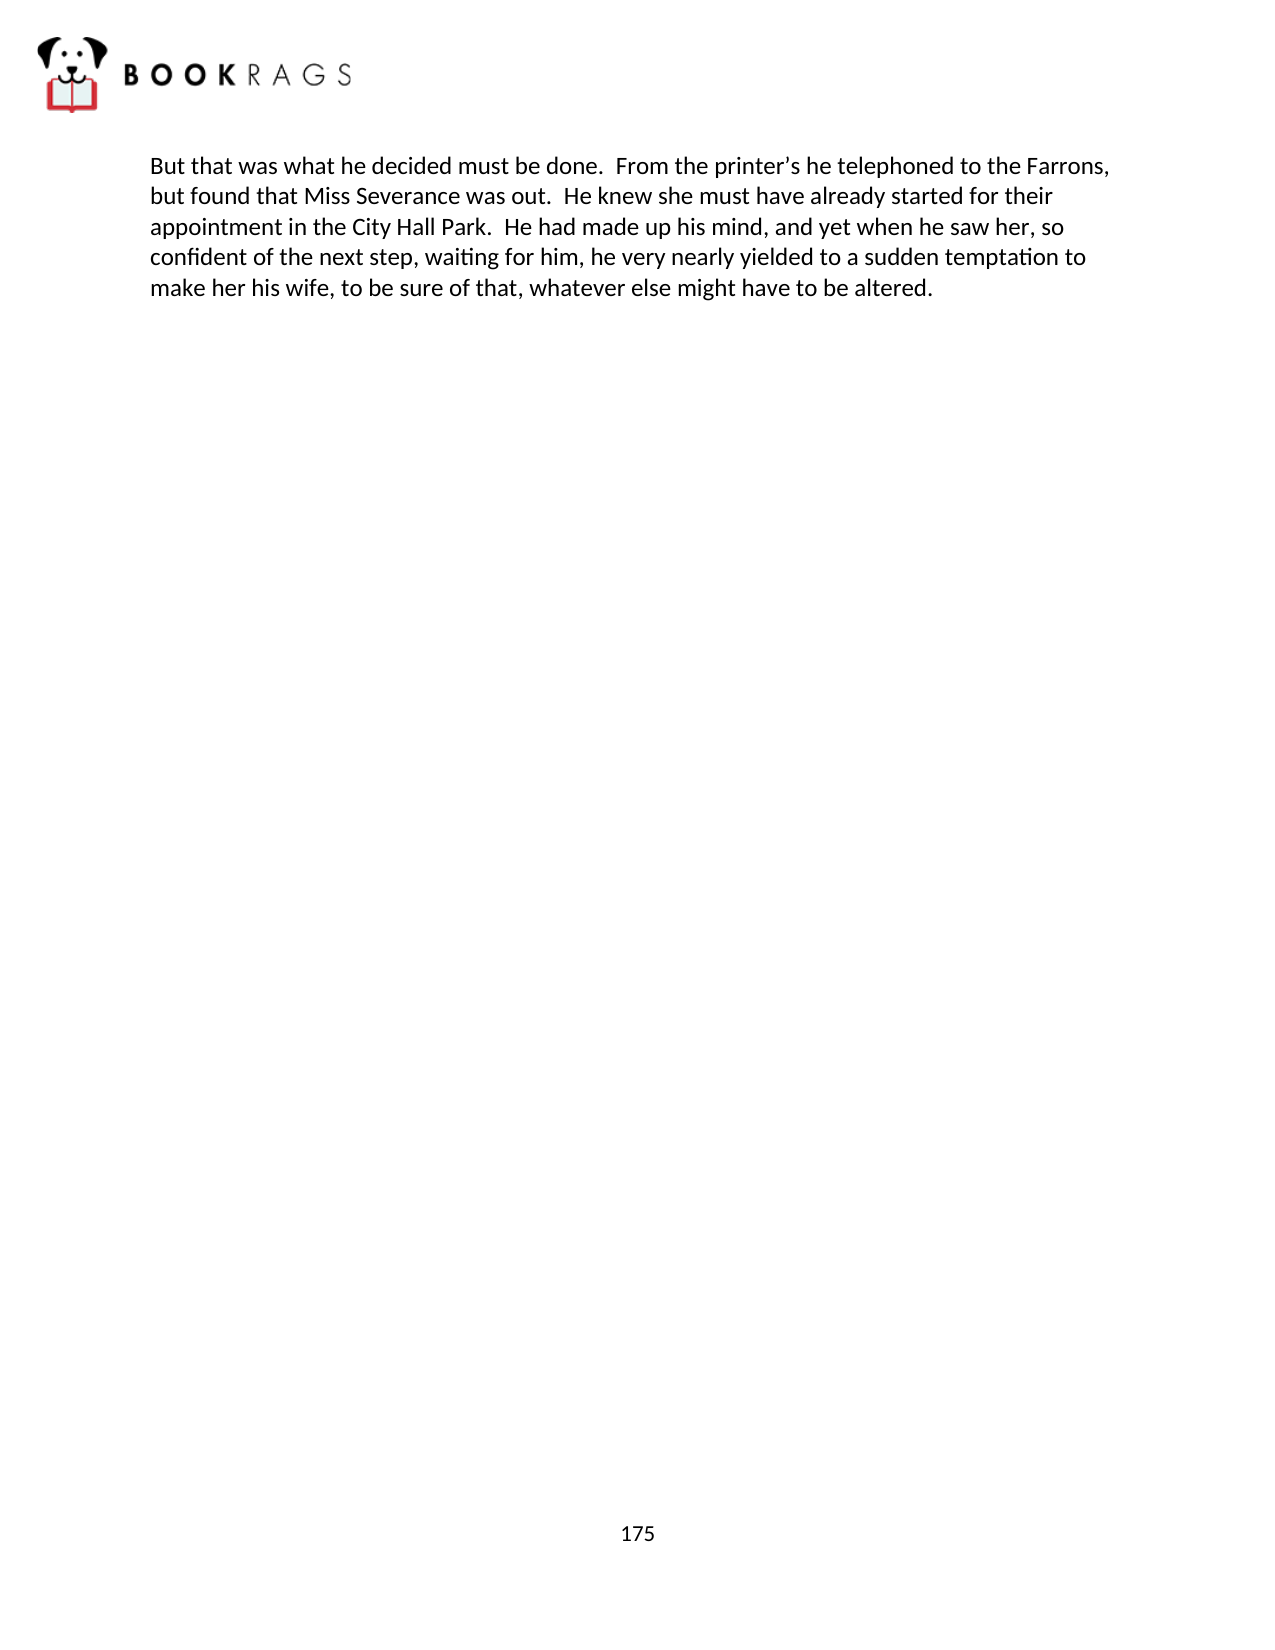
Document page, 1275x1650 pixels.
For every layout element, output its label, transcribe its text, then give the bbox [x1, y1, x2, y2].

text But that was what he decided must be done. From the printer’s he telephoned to the Farrons, but found that Miss Severance was out. He knew she must have already started for their appointment in the City Hall Park. He had made up his mind, and yet when he saw her, so confident of the next step, waiting for him, he very nearly yielded to a sudden temptation to make her his wife, to be sure of that, whatever else might have to be altered. [150, 150, 1125, 303]
picture [37, 37, 351, 113]
